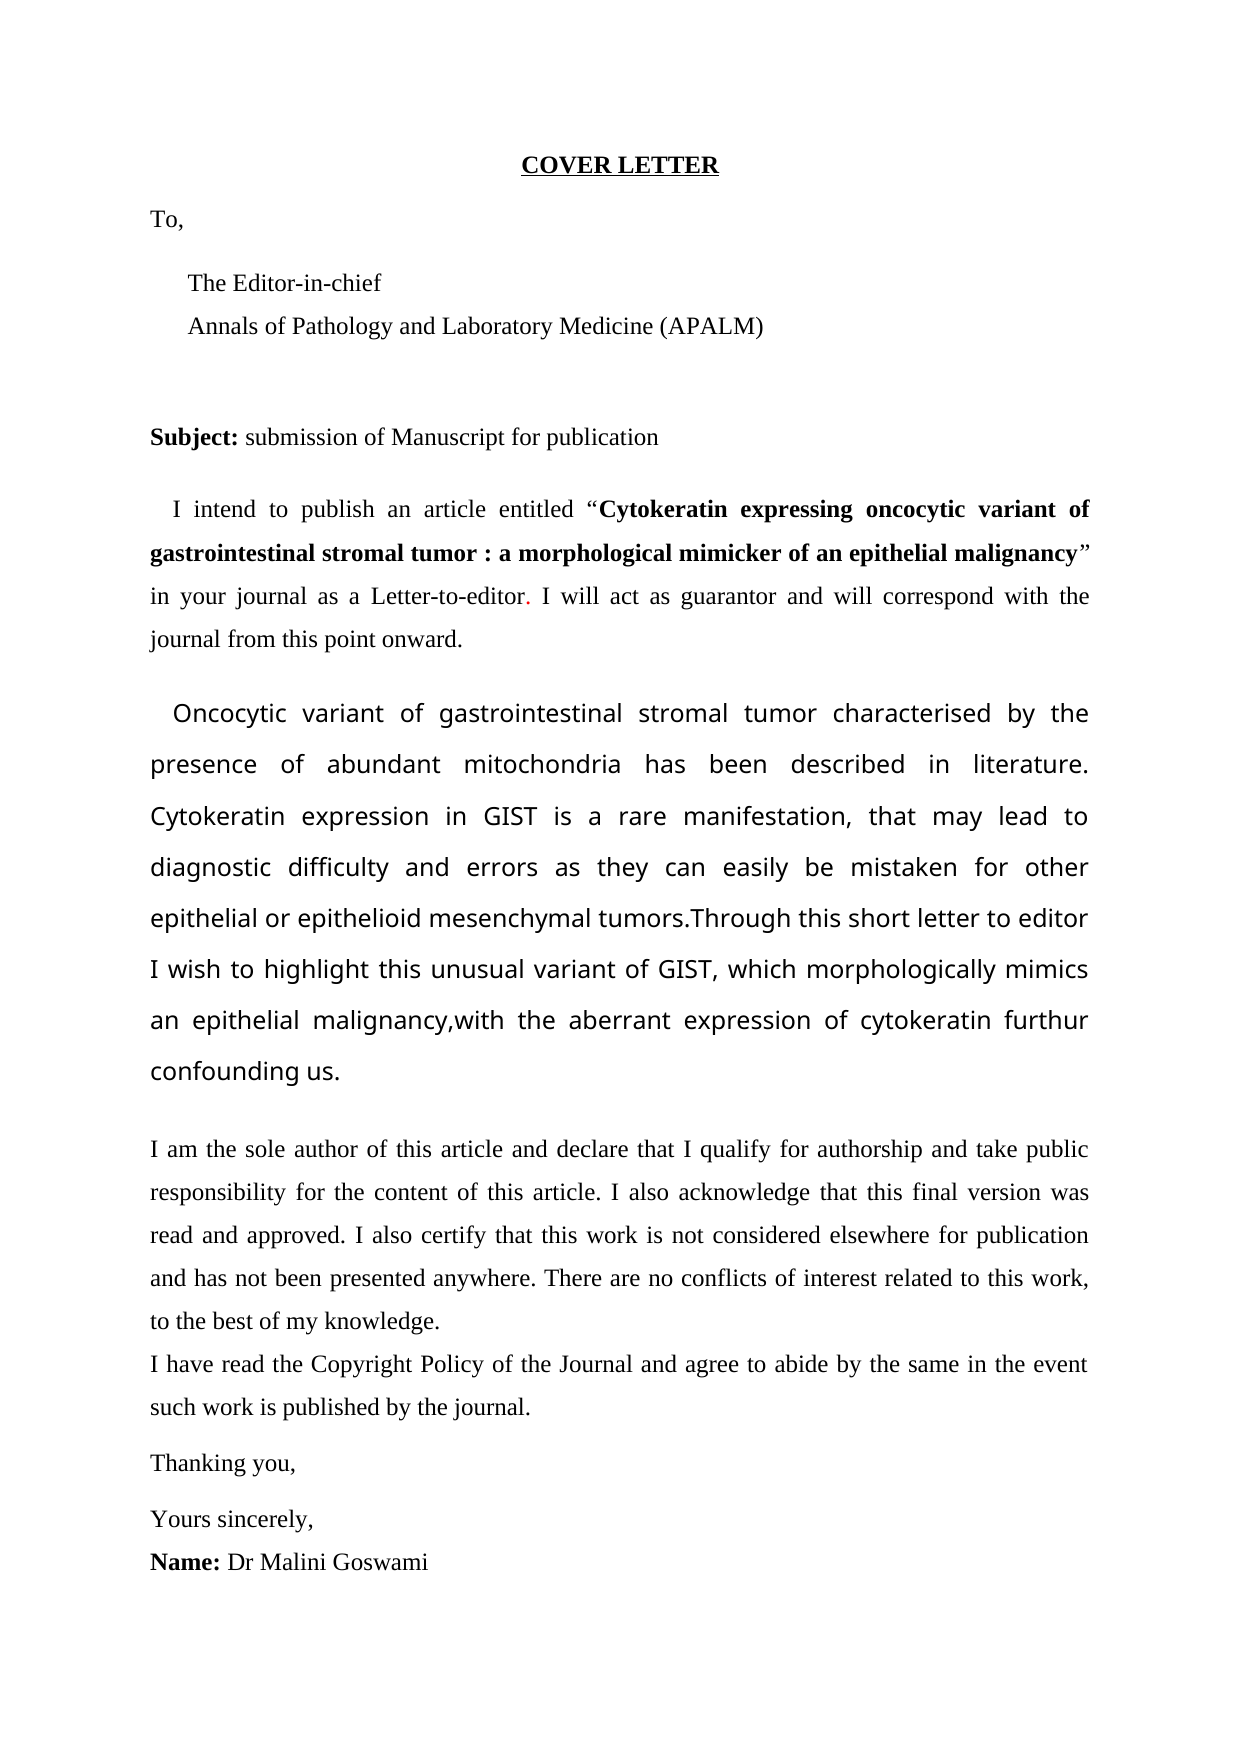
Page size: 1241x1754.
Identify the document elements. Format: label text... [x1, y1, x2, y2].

text Annals of Pathology and Laboratory Medicine (APALM) [187, 311, 1090, 340]
text Oncocytic variant of gastrointestinal stromal tumor characterised by the presence of abundant mitochondria has been described in literature. Cytokeratin expression in GIST is a rare manifestation, that may lead to diagnostic difficulty and errors as they can easily be mistaken for other epithelial or epithelioid mesenchymal tumors.Through this short letter to editor I wish to highlight this unusual variant of GIST, which morphologically mimics an epithelial malignancy,with the aberrant expression of cytokeratin furthur confounding us. [150, 696, 1090, 1087]
text Name: Dr Malini Goswami [150, 1547, 1090, 1576]
text I intend to publish an article entitled “Cytokeratin expressing oncocytic variant of gastrointestinal stromal tumor : a morphological mimicker of an epithelial malignancy” in your journal as a Letter-to-editor. I will act as guarantor and will correspond with the journal from this point onward. [150, 494, 1090, 653]
text To, [150, 204, 1090, 233]
text Yours sincerely, [150, 1504, 1090, 1532]
text Subject: submission of Manuscript for publication [150, 422, 1090, 451]
text I have read the Copyright Policy of the Journal and agree to abide by the same in the event such work is published by the journal. [150, 1349, 1090, 1421]
text Thanking you, [150, 1448, 1090, 1477]
text The Editor-in-chief [187, 268, 1090, 297]
text I am the sole author of this article and declare that I qualify for authorship and take public responsibility for the content of this article. I also acknowledge that this final version was read and approved. I also certify that this work is not considered elsewhere for publication and has not been presented anywhere. There are no conflicts of interest related to this work, to the best of my knowledge. [150, 1134, 1090, 1335]
text COVER LETTER [150, 150, 1090, 179]
